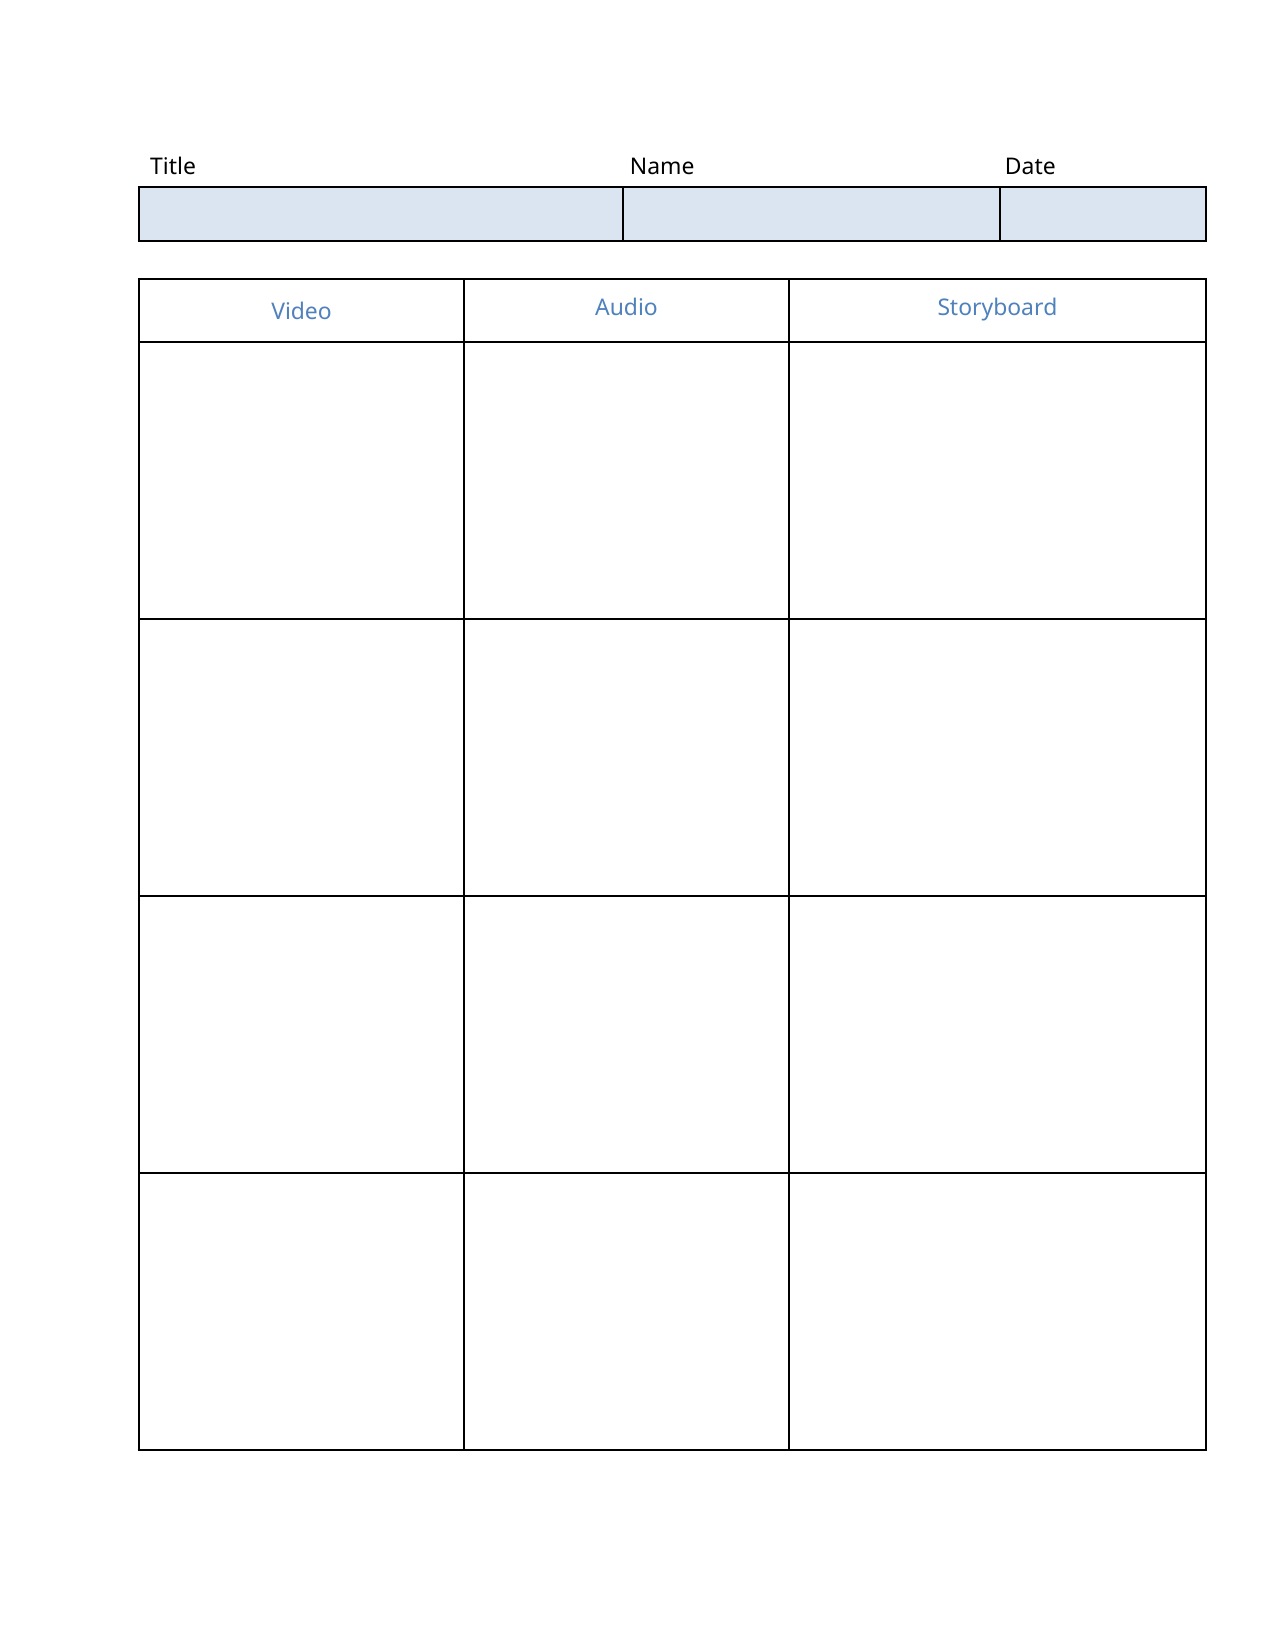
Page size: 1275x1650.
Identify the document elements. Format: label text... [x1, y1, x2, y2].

table_cell [140, 897, 463, 1172]
table_cell [140, 1174, 463, 1449]
table_cell [465, 620, 788, 895]
table_cell [790, 1174, 1205, 1449]
table_cell [790, 343, 1205, 618]
table_cell [465, 897, 788, 1172]
table_cell [790, 620, 1205, 895]
table_header Audio [465, 280, 788, 341]
table_header Video [140, 280, 463, 341]
table_cell [790, 897, 1205, 1172]
table_cell [465, 343, 788, 618]
table_header [140, 188, 622, 240]
table_cell [465, 1174, 788, 1449]
table_header Storyboard [790, 280, 1205, 341]
table_cell [140, 620, 463, 895]
text Title Name Date [150, 150, 1125, 181]
table_header [624, 188, 999, 240]
table_cell [140, 343, 463, 618]
table_header [1001, 188, 1205, 240]
